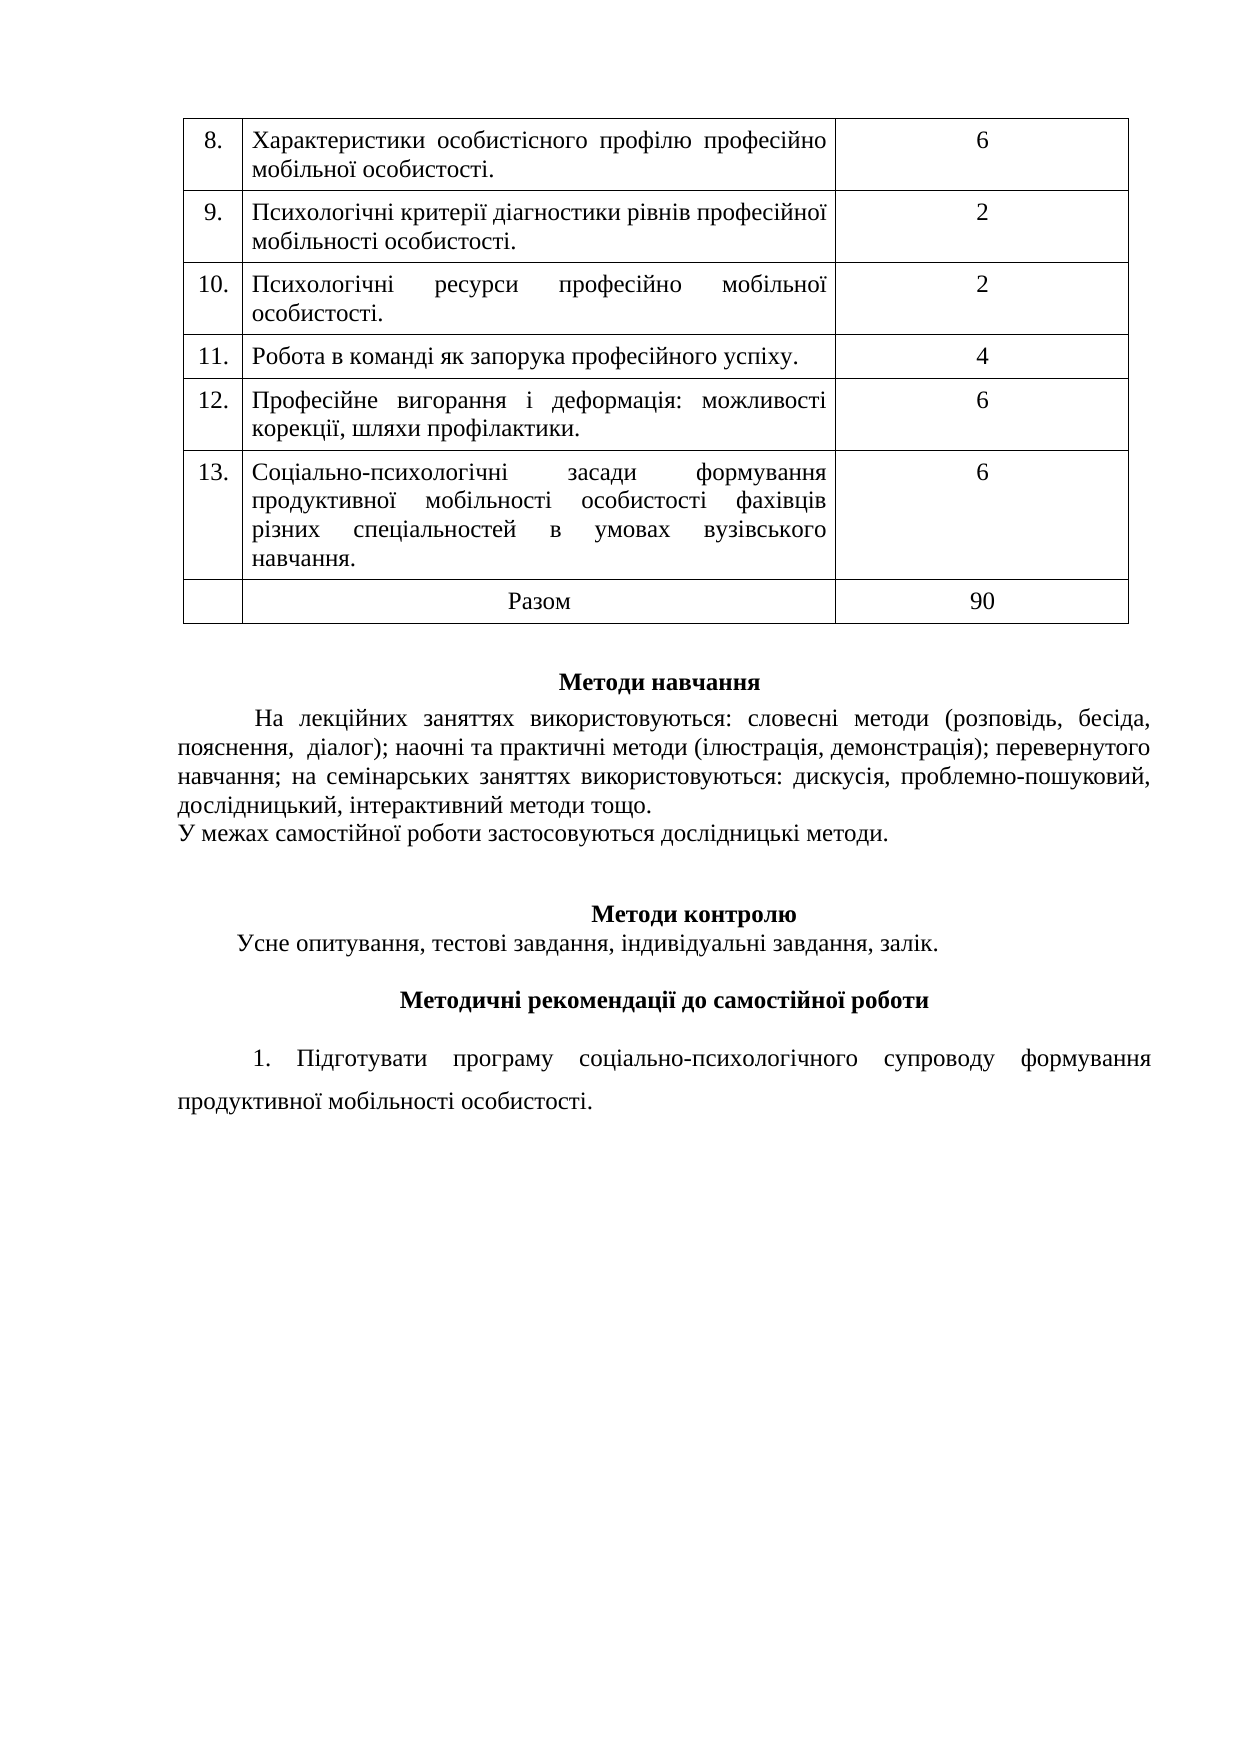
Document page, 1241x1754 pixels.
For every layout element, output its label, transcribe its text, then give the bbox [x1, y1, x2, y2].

text 1. Підготувати програму соціально-психологічного супроводу формування продуктивної мобільності особистості. [177, 1043, 1152, 1115]
text Методи контролю [177, 899, 1152, 928]
table_cell 6 [836, 451, 1128, 579]
text Усне опитування, тестові завдання, індивідуальні завдання, залік. [177, 928, 1152, 957]
table_cell 6 [836, 379, 1128, 450]
table_cell Робота в команді як запорука професійного успіху. [243, 335, 835, 378]
table_cell [184, 580, 242, 623]
table_cell 4 [836, 335, 1128, 378]
text Методи навчання [552, 667, 1152, 696]
table_cell 90 [836, 580, 1128, 623]
table_cell Професійне вигорання і деформація: можливості корекції, шляхи профілактики. [243, 379, 835, 450]
table_cell 8. [184, 119, 242, 190]
table_cell Характеристики особистісного профілю професійно мобільної особистості. [243, 119, 835, 190]
text У межах самостійної роботи застосовуються дослідницькі методи. [177, 818, 1152, 847]
table_cell 13. [184, 451, 242, 579]
table_cell Соціально-психологічні засади формування продуктивної мобільності особистості фахівців різних спеціальностей в умовах вузівського навчання. [243, 451, 835, 579]
table_cell 6 [836, 119, 1128, 190]
table_cell 10. [184, 263, 242, 334]
table_cell Психологічні ресурси професійно мобільної особистості. [243, 263, 835, 334]
text Методичні рекомендації до самостійної роботи [177, 985, 1152, 1014]
table_cell Психологічні критерії діагностики рівнів професійної мобільності особистості. [243, 191, 835, 262]
table_cell 9. [184, 191, 242, 262]
text На лекційних заняттях використовуються: словесні методи (розповідь, бесіда, пояснення, діалог); наочні та практичні методи (ілюстрація, демонстрація); перевернутого навчання; на семінарських заняттях використовуються: дискусія, проблемно-пошуковий, дослідницький, інтерактивний методи тощо. [177, 703, 1152, 818]
table_cell 12. [184, 379, 242, 450]
table_cell Разом [243, 580, 835, 623]
table_cell 2 [836, 191, 1128, 262]
table_cell 2 [836, 263, 1128, 334]
table_cell 11. [184, 335, 242, 378]
